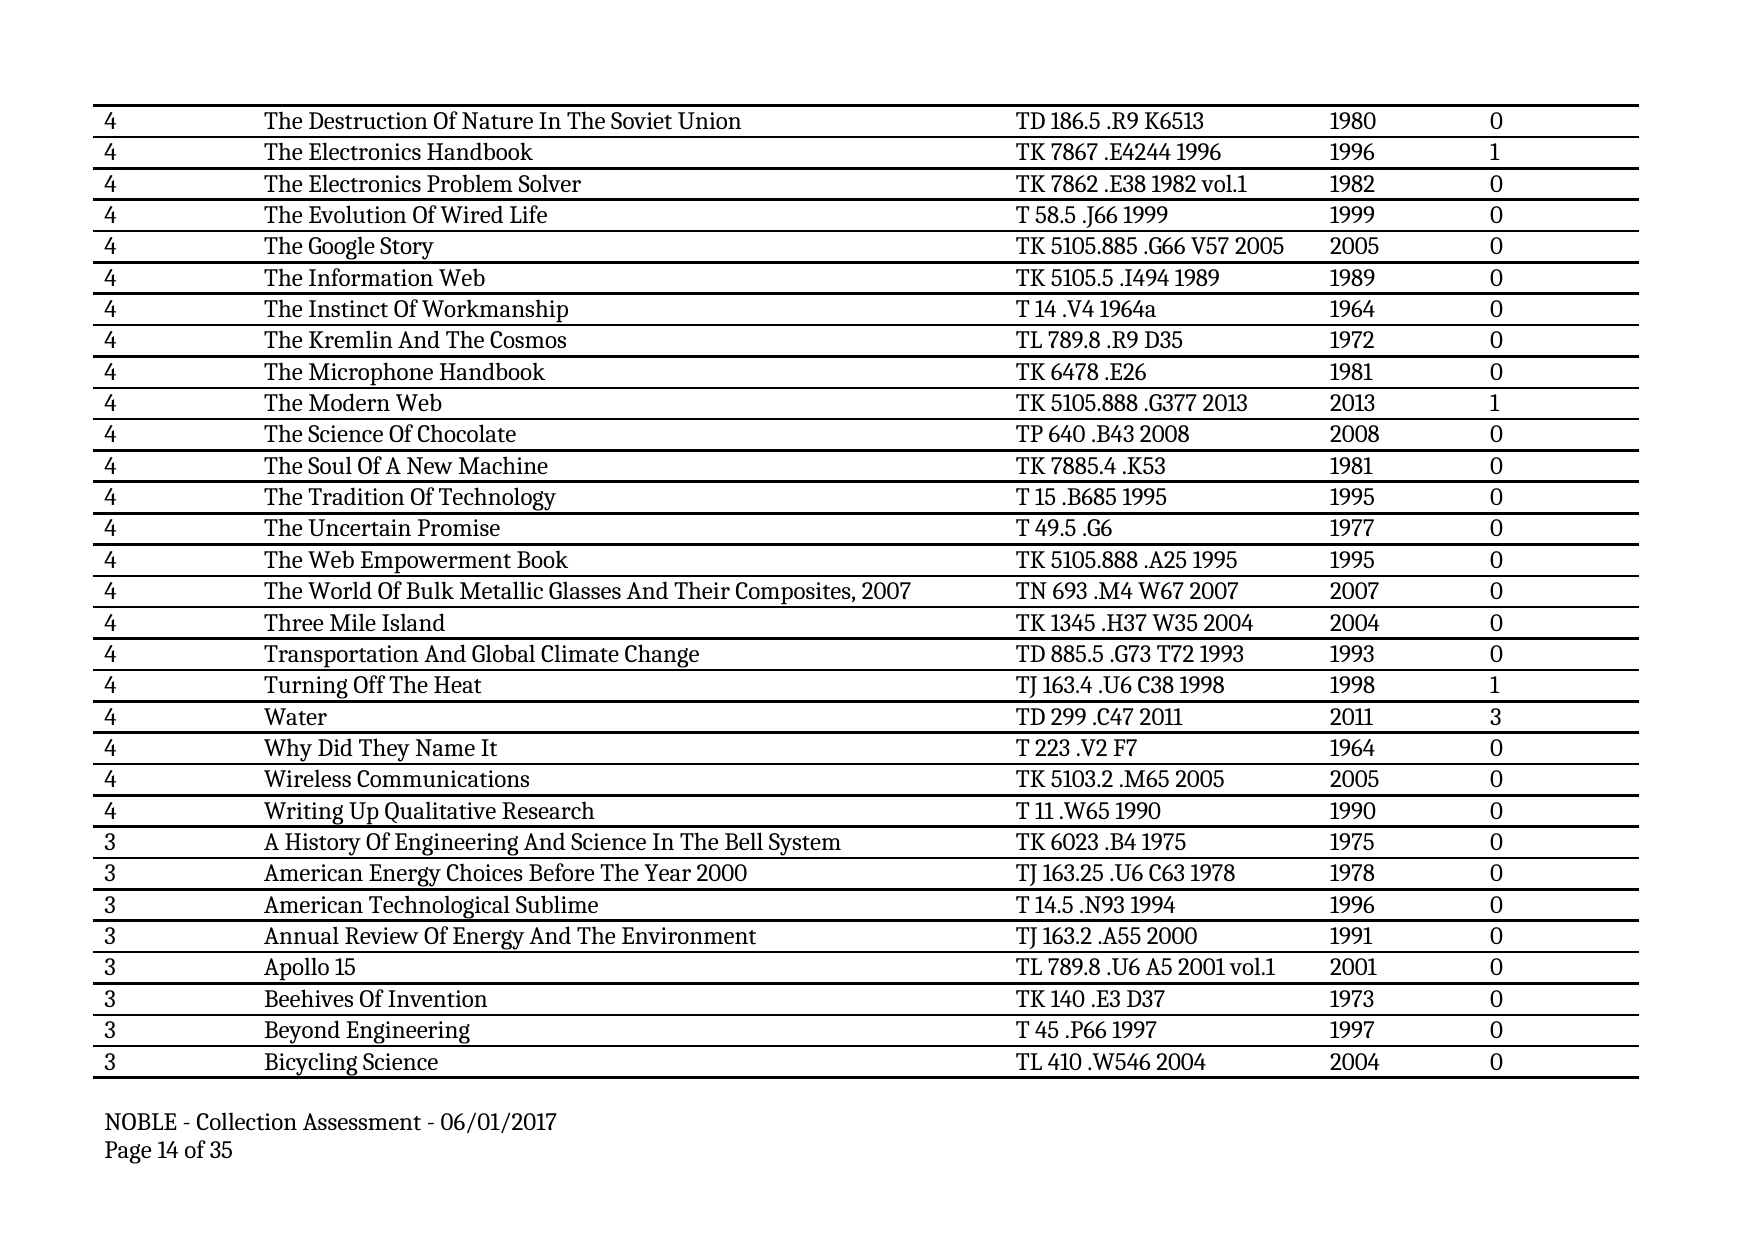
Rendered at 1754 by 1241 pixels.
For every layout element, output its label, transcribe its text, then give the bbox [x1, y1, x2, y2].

table_cell Writing Up Qualitative Research [253, 797, 999, 825]
table_cell 0 [1479, 358, 1638, 386]
table_cell TK 5105.5 .I494 1989 [999, 264, 1319, 292]
table_cell 2001 [1319, 953, 1478, 982]
table_cell 1996 [1319, 891, 1478, 919]
table_cell 1997 [1319, 1016, 1478, 1045]
table_cell 1996 [1319, 138, 1478, 167]
table_cell 4 [93, 483, 253, 512]
table_cell TK 7867 .E4244 1996 [999, 138, 1319, 167]
table_cell TL 789.8 .U6 A5 2001 vol.1 [999, 953, 1319, 982]
table_cell 0 [1479, 953, 1638, 982]
table_cell T 15 .B685 1995 [999, 483, 1319, 512]
table_cell 2013 [1319, 389, 1478, 418]
table_cell 3 [93, 1047, 253, 1076]
table_cell 1980 [1319, 107, 1478, 136]
table_cell 0 [1479, 515, 1638, 543]
table_cell The Evolution Of Wired Life [253, 201, 999, 229]
table_cell Why Did They Name It [253, 734, 999, 763]
table_cell 3 [93, 891, 253, 919]
table_cell 3 [93, 985, 253, 1013]
table_cell 4 [93, 640, 253, 668]
table_cell The Microphone Handbook [253, 358, 999, 386]
table_cell 0 [1479, 232, 1638, 261]
table_cell TN 693 .M4 W67 2007 [999, 577, 1319, 606]
table_cell TJ 163.2 .A55 2000 [999, 922, 1319, 951]
table_cell The Science Of Chocolate [253, 420, 999, 449]
table_cell 1995 [1319, 483, 1478, 512]
table_cell The Kremlin And The Cosmos [253, 326, 999, 355]
table_cell 4 [93, 358, 253, 386]
table_cell The Electronics Problem Solver [253, 170, 999, 198]
table_cell Beehives Of Invention [253, 985, 999, 1013]
table_cell 1989 [1319, 264, 1478, 292]
table_cell 1981 [1319, 358, 1478, 386]
table_cell TJ 163.25 .U6 C63 1978 [999, 859, 1319, 888]
table_cell 0 [1479, 201, 1638, 229]
table_cell TD 186.5 .R9 K6513 [999, 107, 1319, 136]
table_cell 2005 [1319, 765, 1478, 794]
table_cell 0 [1479, 577, 1638, 606]
table_cell 4 [93, 734, 253, 763]
table_cell The Uncertain Promise [253, 515, 999, 543]
table_cell 4 [93, 295, 253, 324]
table_cell 2004 [1319, 608, 1478, 637]
table_cell 1995 [1319, 546, 1478, 574]
table_cell 1998 [1319, 671, 1478, 700]
table_cell 4 [93, 703, 253, 731]
table_cell 4 [93, 201, 253, 229]
table_cell TK 5103.2 .M65 2005 [999, 765, 1319, 794]
table_cell 0 [1479, 420, 1638, 449]
table_cell 3 [1479, 703, 1638, 731]
table_cell American Energy Choices Before The Year 2000 [253, 859, 999, 888]
table_cell 4 [93, 326, 253, 355]
table_cell 0 [1479, 891, 1638, 919]
table_cell The Instinct Of Workmanship [253, 295, 999, 324]
table_cell Bicycling Science [253, 1047, 999, 1076]
table_cell TK 1345 .H37 W35 2004 [999, 608, 1319, 637]
table_cell 4 [93, 389, 253, 418]
table_cell The Information Web [253, 264, 999, 292]
table_cell T 45 .P66 1997 [999, 1016, 1319, 1045]
table_cell 0 [1479, 797, 1638, 825]
table_cell 4 [93, 138, 253, 167]
table_cell 4 [93, 577, 253, 606]
table_cell American Technological Sublime [253, 891, 999, 919]
table_cell 1 [1479, 671, 1638, 700]
table_cell 0 [1479, 170, 1638, 198]
table_cell T 11 .W65 1990 [999, 797, 1319, 825]
table_cell 3 [93, 922, 253, 951]
table_cell TD 885.5 .G73 T72 1993 [999, 640, 1319, 668]
table_cell Water [253, 703, 999, 731]
table_cell The Modern Web [253, 389, 999, 418]
table_cell 4 [93, 232, 253, 261]
table_cell 0 [1479, 922, 1638, 951]
table_cell 1977 [1319, 515, 1478, 543]
table_cell 4 [93, 797, 253, 825]
table_cell 0 [1479, 452, 1638, 480]
table_cell T 49.5 .G6 [999, 515, 1319, 543]
table_cell Annual Review Of Energy And The Environment [253, 922, 999, 951]
table_cell 4 [93, 452, 253, 480]
table_cell 4 [93, 608, 253, 637]
table_cell 1993 [1319, 640, 1478, 668]
table_cell 4 [93, 170, 253, 198]
table_cell T 14.5 .N93 1994 [999, 891, 1319, 919]
table_cell TK 7862 .E38 1982 vol.1 [999, 170, 1319, 198]
table_cell The Soul Of A New Machine [253, 452, 999, 480]
table_cell 0 [1479, 608, 1638, 637]
table_cell 3 [93, 953, 253, 982]
table_cell The Tradition Of Technology [253, 483, 999, 512]
table_cell 4 [93, 420, 253, 449]
table_cell 4 [93, 546, 253, 574]
table_cell 0 [1479, 1047, 1638, 1076]
table_cell T 58.5 .J66 1999 [999, 201, 1319, 229]
table_cell 0 [1479, 859, 1638, 888]
table_cell 1975 [1319, 828, 1478, 857]
table_cell 1972 [1319, 326, 1478, 355]
table_cell The Electronics Handbook [253, 138, 999, 167]
table_cell TK 5105.885 .G66 V57 2005 [999, 232, 1319, 261]
table_cell Apollo 15 [253, 953, 999, 982]
table_cell 0 [1479, 326, 1638, 355]
table_cell 0 [1479, 828, 1638, 857]
table_cell TL 789.8 .R9 D35 [999, 326, 1319, 355]
table_cell 1981 [1319, 452, 1478, 480]
table_cell 1 [1479, 138, 1638, 167]
table_cell 0 [1479, 295, 1638, 324]
table_cell 1982 [1319, 170, 1478, 198]
table_cell TK 140 .E3 D37 [999, 985, 1319, 1013]
table_cell 2011 [1319, 703, 1478, 731]
table_cell T 14 .V4 1964a [999, 295, 1319, 324]
table_cell Turning Off The Heat [253, 671, 999, 700]
table_cell TL 410 .W546 2004 [999, 1047, 1319, 1076]
table_cell 0 [1479, 640, 1638, 668]
table_cell 3 [93, 859, 253, 888]
table_cell TP 640 .B43 2008 [999, 420, 1319, 449]
table_cell 2005 [1319, 232, 1478, 261]
table_cell 3 [93, 1016, 253, 1045]
table_cell 2008 [1319, 420, 1478, 449]
table_cell 4 [93, 765, 253, 794]
table_cell 0 [1479, 985, 1638, 1013]
table_cell Three Mile Island [253, 608, 999, 637]
table_cell TJ 163.4 .U6 C38 1998 [999, 671, 1319, 700]
table_cell TK 7885.4 .K53 [999, 452, 1319, 480]
table_cell 0 [1479, 546, 1638, 574]
table_cell Beyond Engineering [253, 1016, 999, 1045]
table_cell TK 5105.888 .A25 1995 [999, 546, 1319, 574]
table_cell T 223 .V2 F7 [999, 734, 1319, 763]
table_cell 2007 [1319, 577, 1478, 606]
table_cell The Google Story [253, 232, 999, 261]
table_cell 1978 [1319, 859, 1478, 888]
table_cell 4 [93, 671, 253, 700]
table_cell 4 [93, 515, 253, 543]
table_cell 4 [93, 264, 253, 292]
table_cell 1964 [1319, 734, 1478, 763]
table_cell 1999 [1319, 201, 1478, 229]
table_cell 3 [93, 828, 253, 857]
table_cell 1991 [1319, 922, 1478, 951]
table_cell 1 [1479, 389, 1638, 418]
table_cell 0 [1479, 107, 1638, 136]
table_cell 1964 [1319, 295, 1478, 324]
table_cell The Web Empowerment Book [253, 546, 999, 574]
table_cell A History Of Engineering And Science In The Bell System [253, 828, 999, 857]
table_cell The Destruction Of Nature In The Soviet Union [253, 107, 999, 136]
table_cell 4 [93, 107, 253, 136]
table_cell 0 [1479, 1016, 1638, 1045]
table_cell 0 [1479, 765, 1638, 794]
table_cell 0 [1479, 483, 1638, 512]
table_cell TD 299 .C47 2011 [999, 703, 1319, 731]
table_cell 1973 [1319, 985, 1478, 1013]
table_cell TK 6478 .E26 [999, 358, 1319, 386]
table_cell TK 5105.888 .G377 2013 [999, 389, 1319, 418]
table_cell 0 [1479, 734, 1638, 763]
table_cell Transportation And Global Climate Change [253, 640, 999, 668]
table_cell The World Of Bulk Metallic Glasses And Their Composites, 2007 [253, 577, 999, 606]
table_cell Wireless Communications [253, 765, 999, 794]
table_cell 1990 [1319, 797, 1478, 825]
table_cell 0 [1479, 264, 1638, 292]
table_cell 2004 [1319, 1047, 1478, 1076]
table_cell TK 6023 .B4 1975 [999, 828, 1319, 857]
